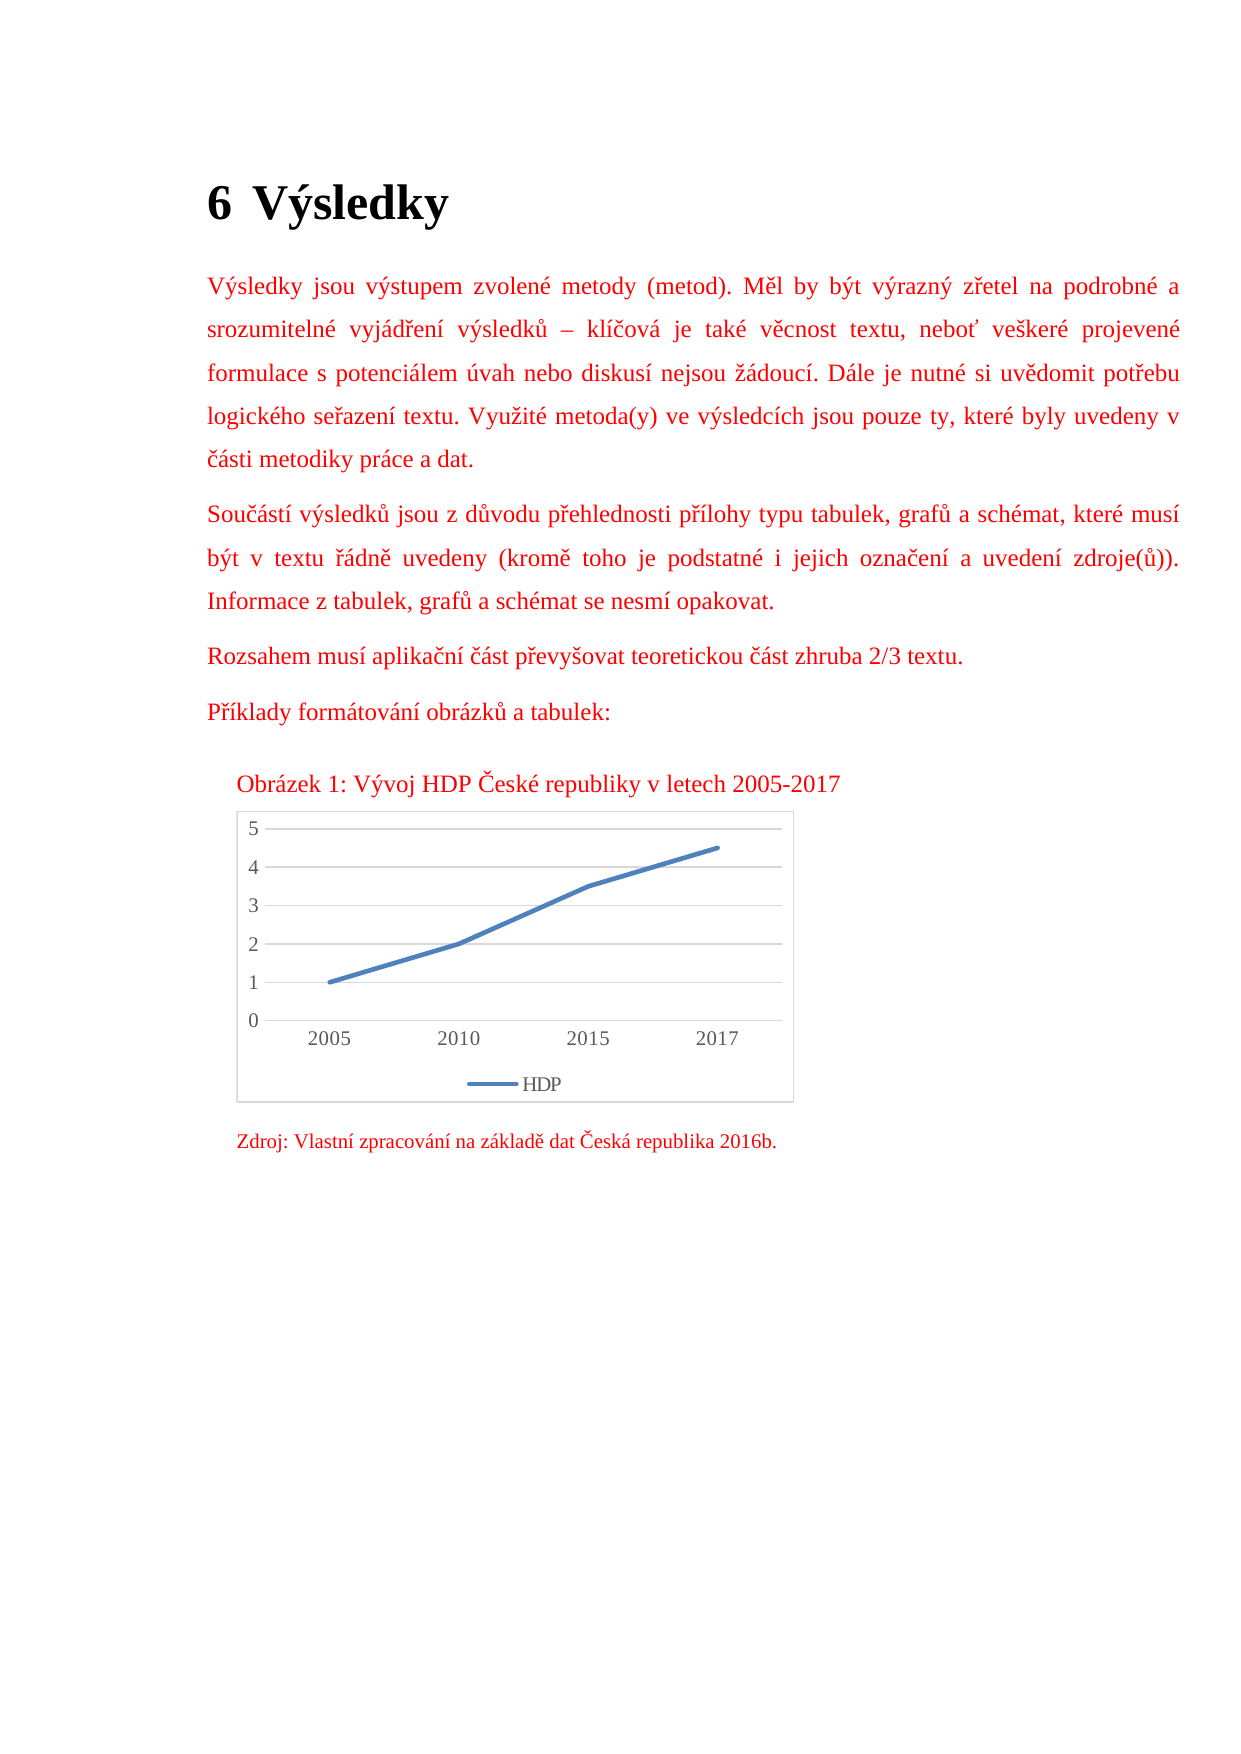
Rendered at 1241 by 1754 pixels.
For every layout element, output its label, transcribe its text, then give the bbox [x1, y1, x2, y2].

text Obrázek 1: Vývoj HDP České republiky v letech 2005-2017 [207, 769, 1181, 798]
text Rozsahem musí aplikační část převyšovat teoretickou část zhruba 2/3 textu. [207, 641, 1181, 670]
text Výsledky jsou výstupem zvolené metody (metod). Měl by být výrazný zřetel na podrobné a srozumitelné vyjádření výsledků – klíčová je také věcnost textu, neboť veškeré projevené formulace s potenciálem úvah nebo diskusí nejsou žádoucí. Dále je nutné si uvědomit potřebu logického seřazení textu. Využité metoda(y) ve výsledcích jsou pouze ty, které byly uvedeny v části metodiky práce a dat. [207, 271, 1181, 473]
text Příklady formátování obrázků a tabulek: [207, 697, 1181, 726]
text Součástí výsledků jsou z důvodu přehlednosti přílohy typu tabulek, grafů a schémat, které musí být v textu řádně uvedeny (kromě toho je podstatné i jejich označení a uvedení zdroje(ů)). Informace z tabulek, grafů a schémat se nesmí opakovat. [207, 499, 1181, 614]
text Zdroj: Vlastní zpracování na základě dat Česká republika 2016b. [207, 1129, 1181, 1153]
subtitle Výsledky [207, 173, 1181, 230]
